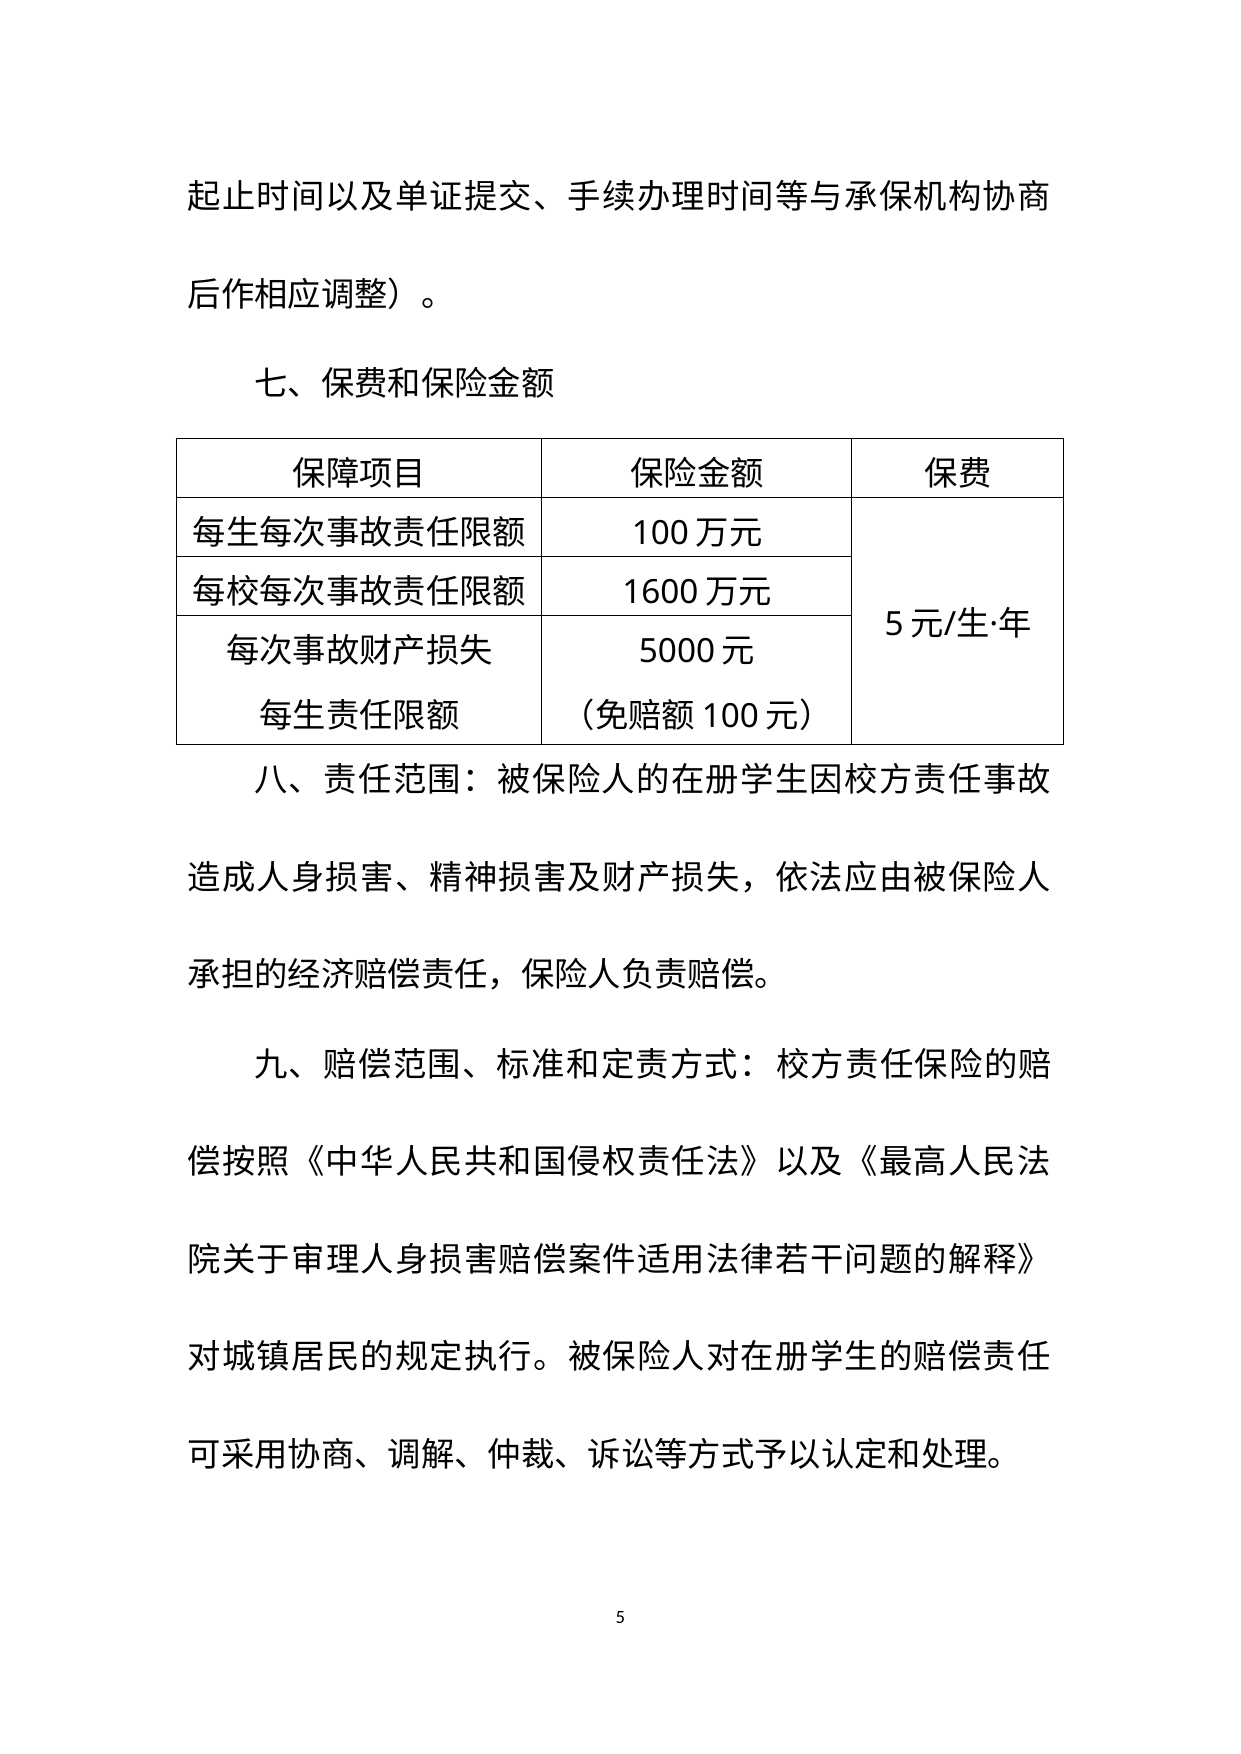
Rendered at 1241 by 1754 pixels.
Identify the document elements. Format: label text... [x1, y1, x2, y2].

table_cell 100万元 [542, 498, 851, 556]
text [187, 162, 1053, 324]
table_cell 5000元 （免赔额100元） [542, 616, 851, 744]
table_cell 每生每次事故责任限额 [177, 498, 541, 556]
table_cell 每次事故财产损失 每生责任限额 [177, 616, 541, 744]
table_cell 每校每次事故责任限额 [177, 557, 541, 615]
text 九、赔偿范围、标准和定责方式：校方责任保险的赔偿按照《中华人民共和国侵权责任法》以及《最高人民法院关于审理人身损害赔偿案件适用法律若干问题的解释》对城镇居民的规定执行。被保险人对在册学生的赔偿责任可采用协商、调解、仲裁、诉讼等方式予以认定和处理。 [187, 1029, 1053, 1484]
table_cell 5元/生·年 [852, 498, 1063, 744]
text 八、责任范围：被保险人的在册学生因校方责任事故造成人身损害、精神损害及财产损失，依法应由被保险人承担的经济赔偿责任，保险人负责赔偿。 [187, 745, 1053, 1005]
text 七、保费和保险金额 [187, 348, 1053, 413]
table_cell 1600万元 [542, 557, 851, 615]
table_header 保费 [852, 439, 1063, 497]
table_header 保险金额 [542, 439, 851, 497]
table_header 保障项目 [177, 439, 541, 497]
